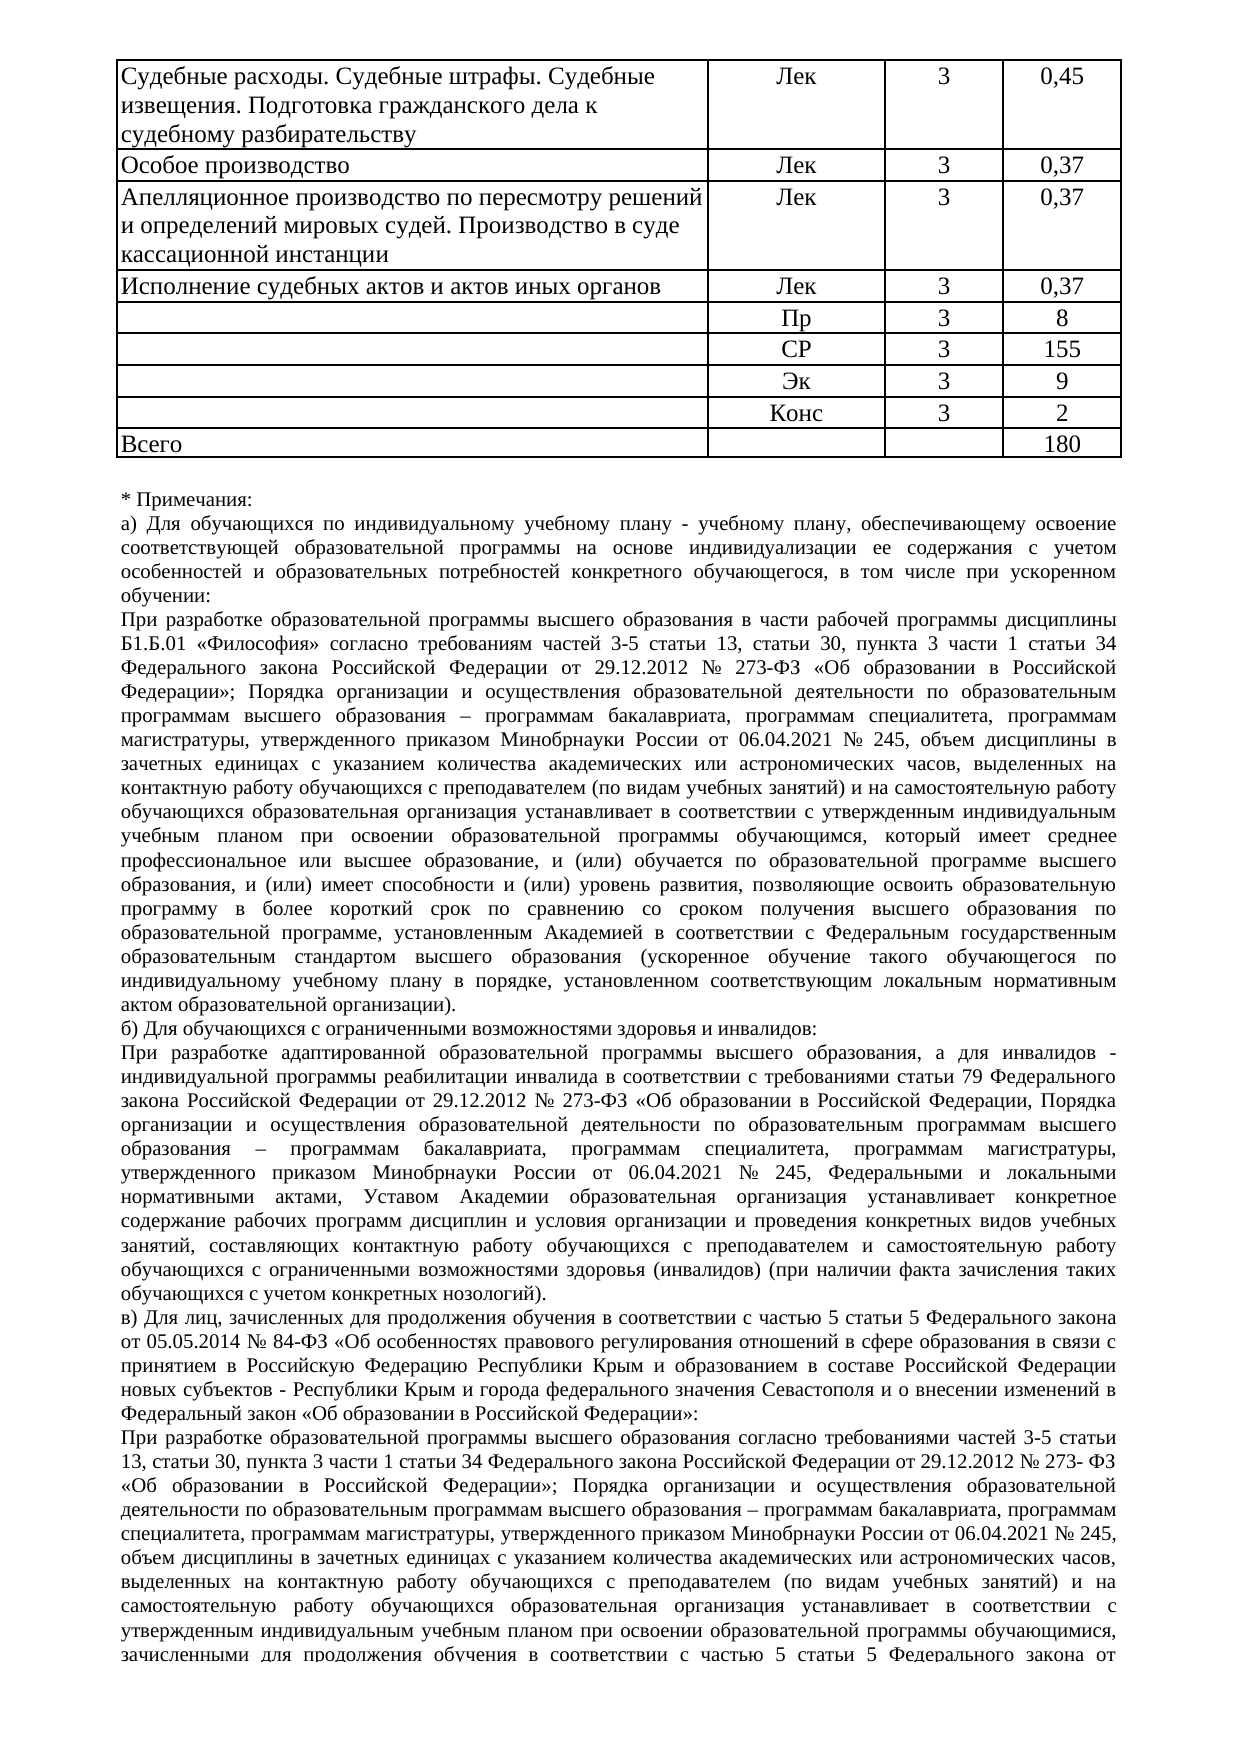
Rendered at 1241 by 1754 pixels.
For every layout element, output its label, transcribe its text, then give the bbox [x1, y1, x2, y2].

table_cell 0,37 [1004, 150, 1120, 180]
table_header Судебные расходы. Судебные штрафы. Судебные извещения. Подготовка гражданского дела к судебному разбирательству [118, 61, 707, 148]
table_cell Лек [709, 271, 884, 301]
table_cell 2 [1004, 398, 1120, 427]
table_cell 3 [886, 303, 1002, 332]
table_cell 155 [1004, 334, 1120, 364]
table_cell 8 [1004, 303, 1120, 332]
table_cell 3 [886, 150, 1002, 180]
table_cell 3 [886, 398, 1002, 427]
table_header 0,45 [1004, 61, 1120, 148]
table_cell 180 [1004, 429, 1120, 456]
table_cell 3 [886, 271, 1002, 301]
table_cell [886, 429, 1002, 456]
table_cell Эк [709, 366, 884, 396]
table_cell [709, 429, 884, 456]
table_cell [118, 366, 707, 396]
table_cell СР [709, 334, 884, 364]
table_cell [118, 334, 707, 364]
table_cell Лек [709, 150, 884, 180]
table_cell Лек [709, 182, 884, 269]
table_cell [118, 398, 707, 427]
table_cell 3 [886, 366, 1002, 396]
table_cell Исполнение судебных актов и актов иных органов [118, 271, 707, 301]
table_cell Всего [118, 429, 707, 456]
table_cell 3 [886, 182, 1002, 269]
table_cell Пр [709, 303, 884, 332]
table_cell 0,37 [1004, 182, 1120, 269]
table_cell 9 [1004, 366, 1120, 396]
table_cell 3 [886, 334, 1002, 364]
table_cell Апелляционное производство по пересмотру решений и определений мировых судей. Производство в суде кассационной инстанции [118, 182, 707, 269]
table_cell 0,37 [1004, 271, 1120, 301]
table_cell Конс [709, 398, 884, 427]
table_cell * Примечания: а) Для обучающихся по индивидуальному учебному плану - учебному плану, обеспечивающему освоение соответствующей образовательной программы на основе индивидуализации ее содержания с учетом особенностей и образовательных потребностей конкретного обучающегося, в том числе при ускоренном обучении: При разработке образовательной программы высшего образования в части рабочей программы дисциплины Б1.Б.01 «Философия» согласно требованиям частей 3-5 статьи 13, статьи 30, пункта 3 части 1 статьи 34 Федерального закона Российской Федерации от 29.12.2012 № 273-ФЗ «Об образовании в Российской Федерации»; Порядка организации и осуществления образовательной деятельности по образовательным программам высшего образования – программам бакалавриата, программам специалитета, программам магистратуры, утвержденного приказом Минобрнауки России от 06.04.2021 № 245, объем дисциплины в зачетных единицах с указанием количества академических или астрономических часов, выделенных на контактную работу обучающихся с преподавателем (по видам учебных занятий) и на самостоятельную работу обучающихся образовательная организация устанавливает в соответствии с утвержденным индивидуальным учебным планом при освоении образовательной программы обучающимся, который имеет среднее профессиональное или высшее образование, и (или) обучается по образовательной программе высшего образования, и (или) имеет способности и (или) уровень развития, позволяющие освоить образовательную программу в более короткий срок по сравнению со сроком получения высшего образования по образовательной программе, установленным Академией в соответствии с Федеральным государственным образовательным стандартом высшего образования (ускоренное обучение такого обучающегося по индивидуальному учебному плану в порядке, установленном соответствующим локальным нормативным актом образовательной организации). б) Для обучающихся с ограниченными возможностями здоровья и инвалидов: При разработке адаптированной образовательной программы высшего образования, а для инвалидов - индивидуальной программы реабилитации инвалида в соответствии с требованиями статьи 79 Федерального закона Российской Федерации от 29.12.2012 № 273-ФЗ «Об образовании в Российской Федерации, Порядка организации и осуществления образовательной деятельности по образовательным программам высшего образования – программам бакалавриата, программам специалитета, программам магистратуры, утвержденного приказом Минобрнауки России от 06.04.2021 № 245, Федеральными и локальными нормативными актами, Уставом Академии образовательная организация устанавливает конкретное содержание рабочих программ дисциплин и условия организации и проведения конкретных видов учебных занятий, составляющих контактную работу обучающихся с преподавателем и самостоятельную работу обучающихся с ограниченными возможностями здоровья (инвалидов) (при наличии факта зачисления таких обучающихся с учетом конкретных нозологий). в) Для лиц, зачисленных для продолжения обучения в соответствии с частью 5 статьи 5 Федерального закона от 05.05.2014 № 84-ФЗ «Об особенностях правового регулирования отношений в сфере образования в связи с принятием в Российскую Федерацию Республики Крым и образованием в составе Российской Федерации новых субъектов - Республики Крым и города федерального значения Севастополя и о внесении изменений в Федеральный закон «Об образовании в Российской Федерации»: При разработке образовательной программы высшего образования согласно требованиями частей 3-5 статьи 13, статьи 30, пункта 3 части 1 статьи 34 Федерального закона Российской Федерации от 29.12.2012 № 273- ФЗ «Об образовании в Российской Федерации»; Порядка организации и осуществления образовательной деятельности по образовательным программам высшего образования – программам бакалавриата, программам специалитета, программам магистратуры, утвержденного приказом Минобрнауки России от 06.04.2021 № 245, объем дисциплины в зачетных единицах с указанием количества академических или астрономических часов, выделенных на контактную работу обучающихся с преподавателем (по видам учебных занятий) и на самостоятельную работу обучающихся образовательная организация устанавливает в соответствии с утвержденным индивидуальным учебным планом при освоении образовательной программы обучающимися, зачисленными для продолжения обучения в соответствии с частью 5 статьи 5 Федерального закона от 05.05.2014 № 84-ФЗ «Об особенностях правового [117, 458, 1121, 1662]
table_cell Особое производство [118, 150, 707, 180]
table_cell [118, 303, 707, 332]
table_header 3 [886, 61, 1002, 148]
table_header Лек [709, 61, 884, 148]
